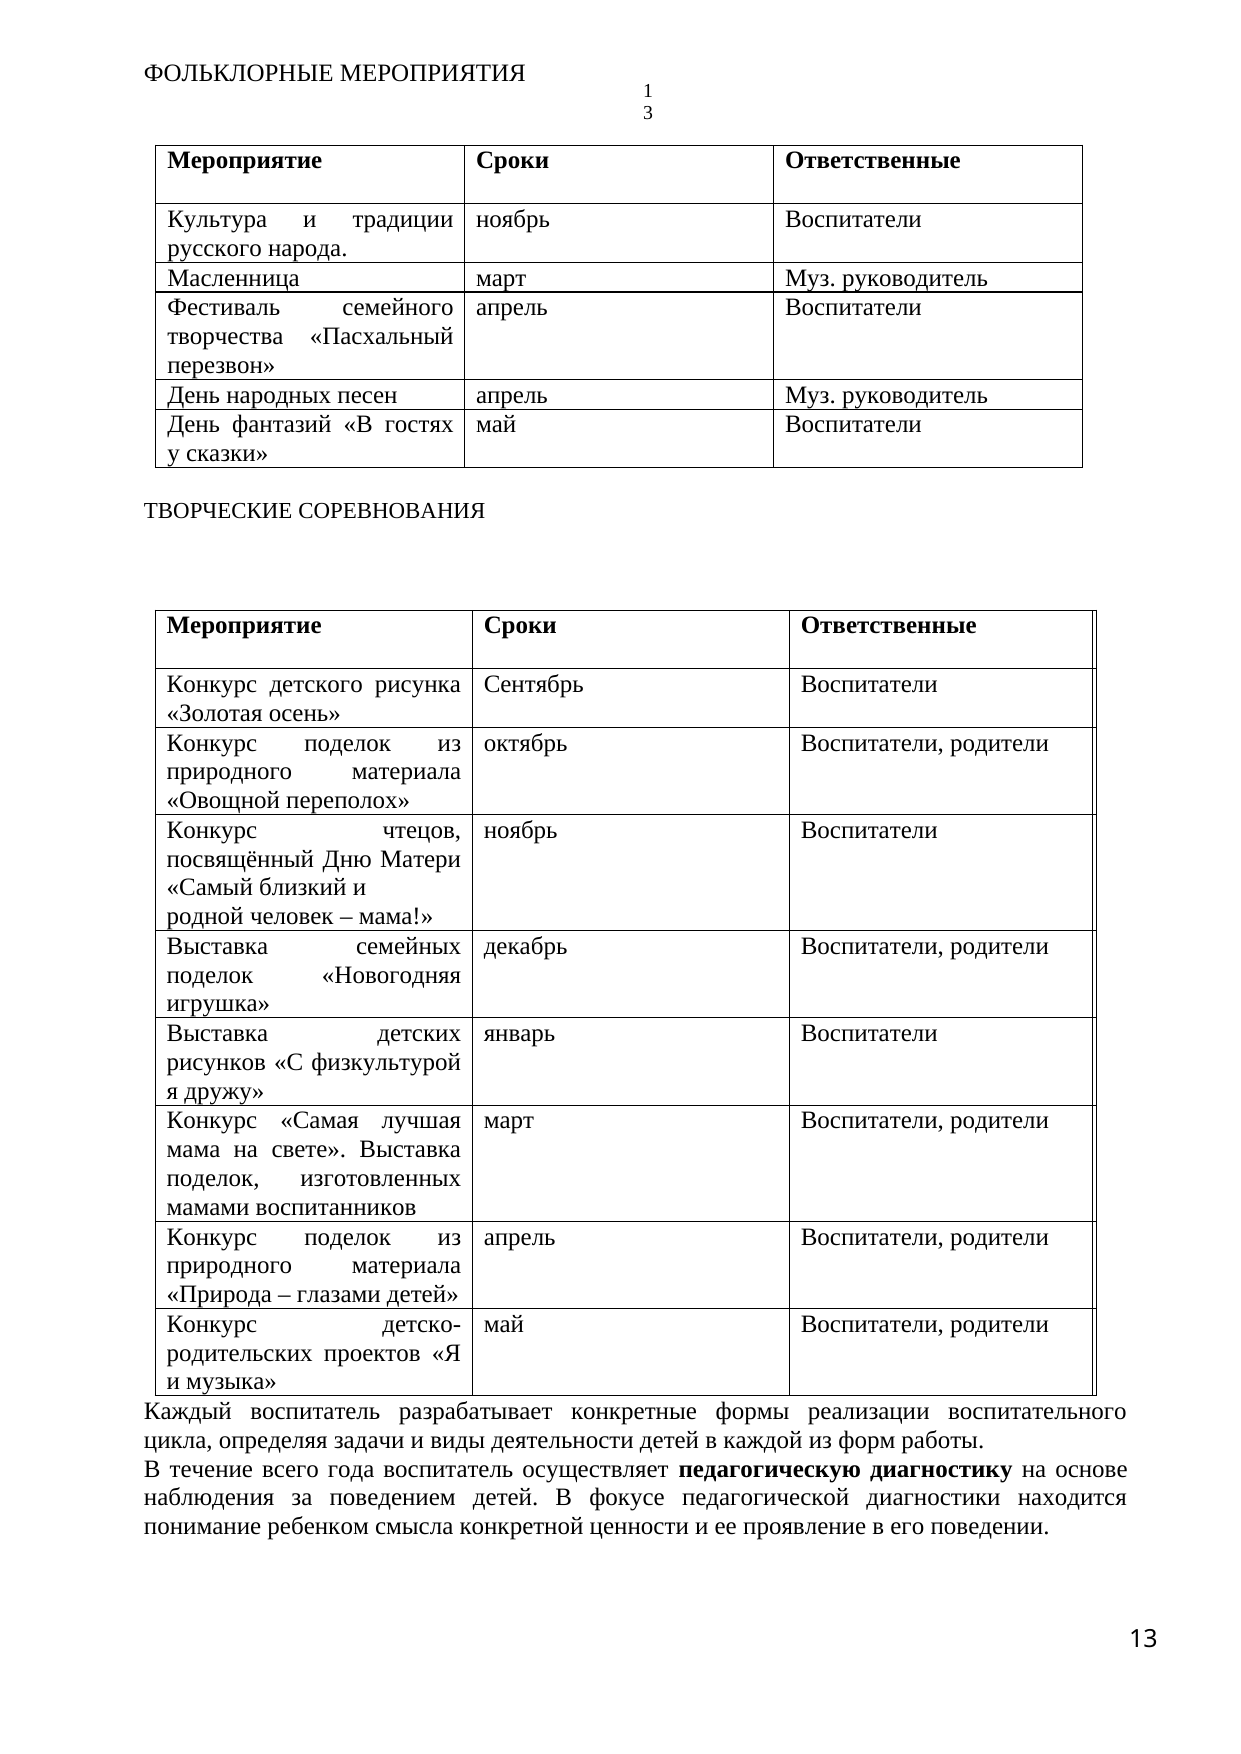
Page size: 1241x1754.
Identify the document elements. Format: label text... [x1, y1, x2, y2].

text В течение всего года воспитатель осуществляет педагогическую диагностику на основе наблюдения за поведением детей. В фокусе педагогической диагностики находится понимание ребенком смысла конкретной ценности и ее проявление в его поведении. [144, 1454, 1128, 1540]
text Каждый воспитатель разрабатывает конкретные формы реализации воспитательного цикла, определяя задачи и виды деятельности детей в каждой из форм работы. [144, 166, 1128, 1454]
table_header ФОЛЬКЛОРНЫЕ МЕРОПРИЯТИЯ ТВОРЧЕСКИЕ СОРЕВНОВАНИЯ [144, 58, 1097, 1396]
